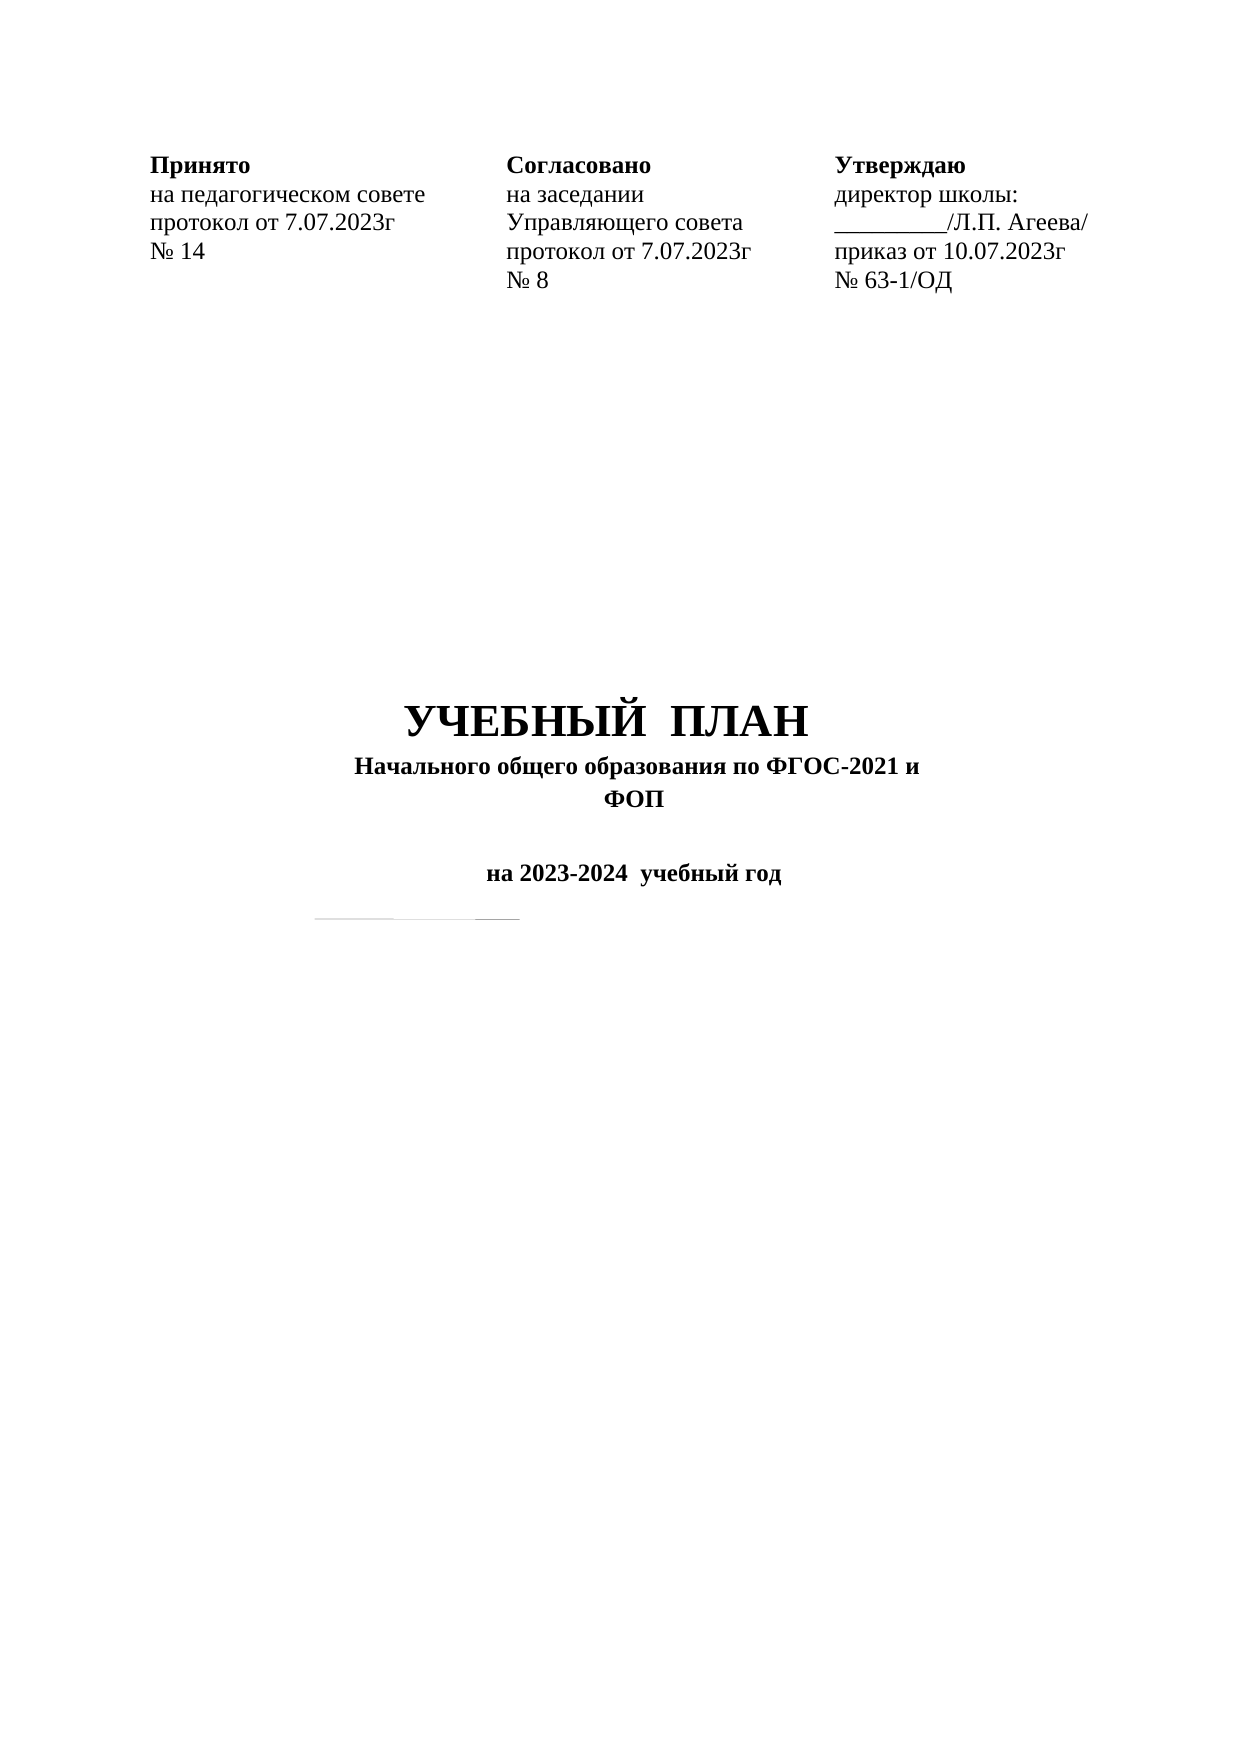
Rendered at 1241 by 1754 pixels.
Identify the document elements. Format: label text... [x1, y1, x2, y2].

text Начального общего образования по ФГОС-2021 и ФОП [318, 751, 950, 813]
text на педагогическом совете на заседании директор школы: [150, 179, 1090, 207]
text № 14 протокол от 7.07.2023г приказ от 10.07.2023г [150, 236, 1090, 265]
text Принято Согласовано Утверждаю [150, 150, 1090, 179]
text УЧЕБНЫЙ ПЛАН [189, 694, 1022, 747]
text протокол от 7.07.2023г Управляющего совета _________/Л.П. Агеева/ [150, 207, 1090, 236]
text на 2023-2024 учебный год [318, 858, 950, 887]
text № 8 № 63-1/ОД [150, 265, 1090, 294]
